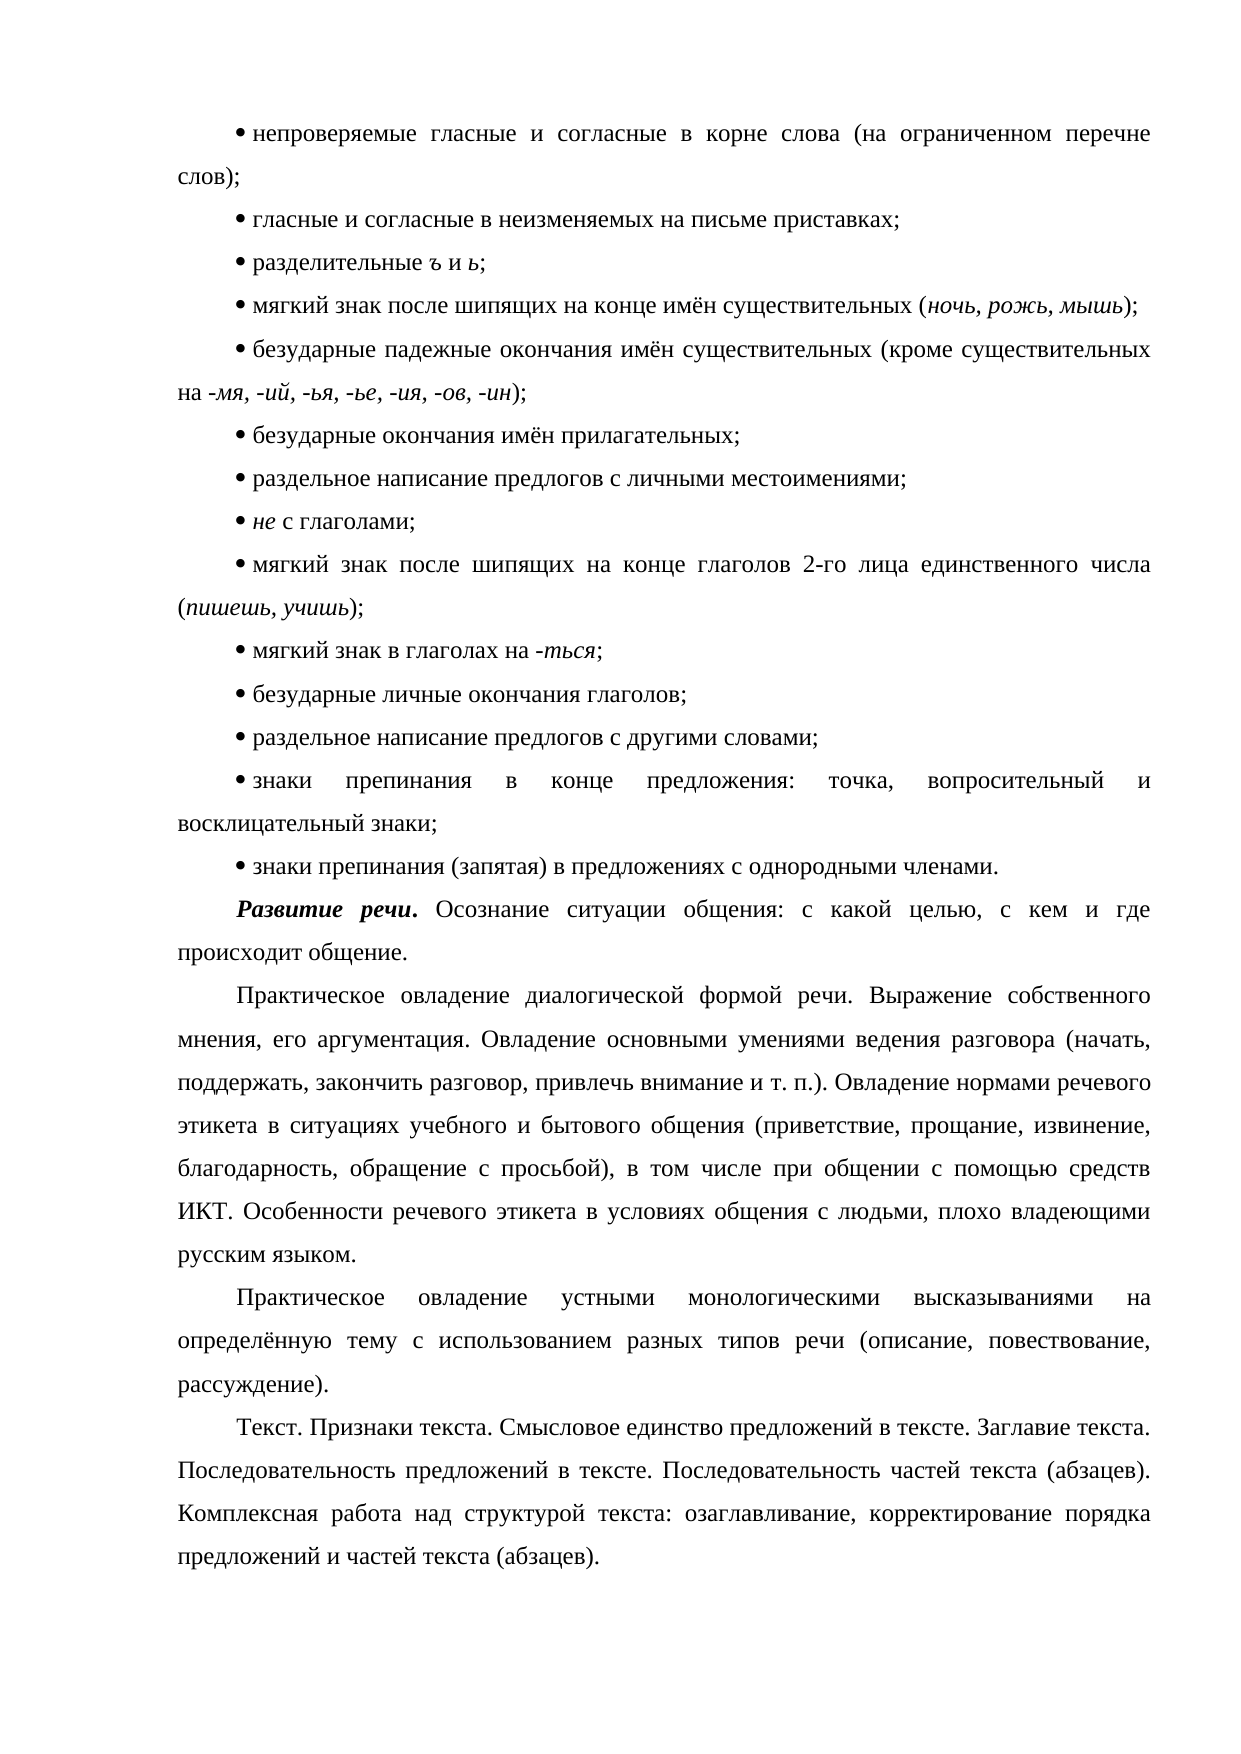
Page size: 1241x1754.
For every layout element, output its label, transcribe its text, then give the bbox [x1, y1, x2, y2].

list гласные и согласные в неизменяемых на письме приставках; [177, 204, 1152, 233]
list знаки препинания (запятая) в предложениях с однородными членами. [177, 851, 1152, 880]
list безударные личные окончания глаголов; [177, 679, 1152, 707]
list безударные падежные окончания имён существительных (кроме существительных на -мя, -ий, -ья, -ье, -ия, -ов, -ин); [177, 334, 1152, 406]
list знаки препинания в конце предложения: точка, вопросительный и восклицательный знаки; [177, 765, 1152, 837]
list мягкий знак в глаголах на -ться; [177, 636, 1152, 664]
list непроверяемые гласные и согласные в корне слова (на ограниченном перечне слов); [177, 118, 1152, 190]
list мягкий знак после шипящих на конце имён существительных (ночь, рожь, мышь); [177, 291, 1152, 319]
text Развитие речи. Осознание ситуации общения: с какой целью, с кем и где происходит общение. [177, 894, 1152, 966]
text Практическое овладение устными монологическими высказываниями на определённую тему с использованием разных типов речи (описание, повествование, рассуждение). [177, 1282, 1152, 1397]
list мягкий знак после шипящих на конце глаголов 2-го лица единственного числа (пишешь, учишь); [177, 549, 1152, 621]
list не с глаголами; [177, 506, 1152, 535]
list безударные окончания имён прилагательных; [177, 420, 1152, 449]
text Текст. Признаки текста. Смысловое единство предложений в тексте. Заглавие текста. Последовательность предложений в тексте. Последовательность частей текста (абзацев). Комплексная работа над структурой текста: озаглавливание, корректирование порядка предложений и частей текста (абзацев). [177, 1412, 1152, 1570]
list раздельное написание предлогов с личными местоимениями; [177, 463, 1152, 492]
text Практическое овладение диалогической формой речи. Выражение собственного мнения, его аргументация. Овладение основными умениями ведения разговора (начать, поддержать, закончить разговор, привлечь внимание и т. п.). Овладение нормами речевого этикета в ситуациях учебного и бытового общения (приветствие, прощание, извинение, благодарность, обращение с просьбой), в том числе при общении с помощью средств ИКТ. Особенности речевого этикета в условиях общения с людьми, плохо владеющими русским языком. [177, 981, 1152, 1268]
list разделительные ъ и ь; [177, 247, 1152, 276]
list раздельное написание предлогов с другими словами; [177, 722, 1152, 751]
